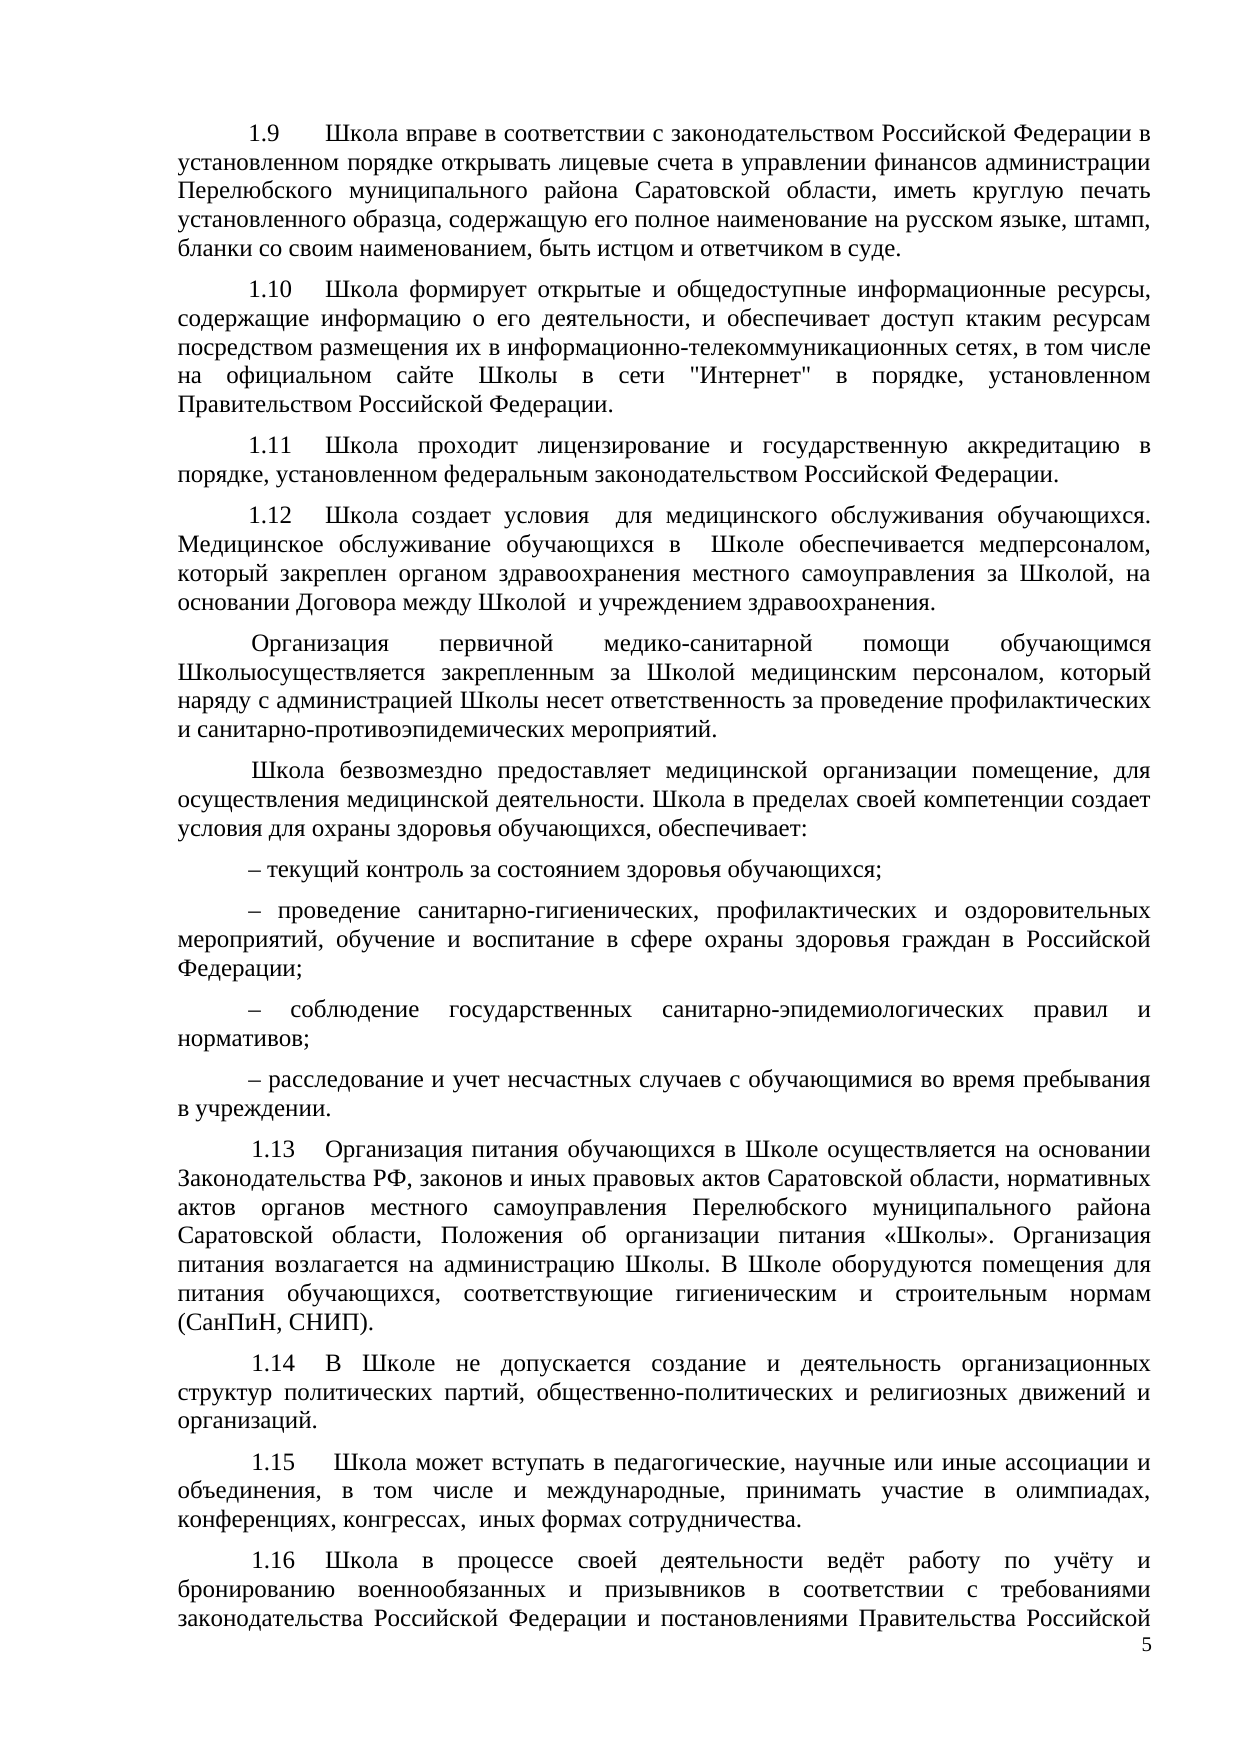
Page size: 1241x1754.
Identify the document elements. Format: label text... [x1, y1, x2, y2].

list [177, 1546, 1152, 1632]
text – текущий контроль за состоянием здоровья обучающихся; [177, 854, 1152, 883]
list Школа может вступать в педагогические, научные или иные ассоциации и объединения, в том числе и международные, принимать участие в олимпиадах, конференциях, конгрессах, иных формах сотрудничества. [177, 1447, 1152, 1533]
list Организация питания обучающихся в Школе осуществляется на основании Законодательства РФ, законов и иных правовых актов Саратовской области, нормативных актов органов местного самоуправления Перелюбского муниципального района Саратовской области, Положения об организации питания «Школы». Организация питания возлагается на администрацию Школы. В Школе оборудуются помещения для питания обучающихся, соответствующие гигиеническим и строительным нормам (СанПиН, СНИП). [177, 1134, 1152, 1336]
text Школа безвозмездно предоставляет медицинской организации помещение, для осуществления медицинской деятельности. Школа в пределах своей компетенции создает условия для охраны здоровья обучающихся, обеспечивает: [177, 756, 1152, 842]
list Школа формирует открытые и общедоступные информационные ресурсы, содержащие информацию о его деятельности, и обеспечивает доступ ктаким ресурсам посредством размещения их в информационно-телекоммуникационных сетях, в том числе на официальном сайте Школы в сети "Интернет" в порядке, установленном Правительством Российской Федерации. [177, 274, 1152, 418]
list Школа вправе в соответствии с законодательством Российской Федерации в установленном порядке открывать лицевые счета в управлении финансов администрации Перелюбского муниципального района Саратовской области, иметь круглую печать установленного образца, содержащую его полное наименование на русском языке, штамп, бланки со своим наименованием, быть истцом и ответчиком в суде. [177, 118, 1152, 262]
text – проведение санитарно-гигиенических, профилактических и оздоровительных мероприятий, обучение и воспитание в сфере охраны здоровья граждан в Российской Федерации; [177, 896, 1152, 982]
list Школа проходит лицензирование и государственную аккредитацию в порядке, установленном федеральным законодательством Российской Федерации. [177, 431, 1152, 488]
list В Школе не допускается создание и деятельность организационных структур политических партий, общественно-политических и религиозных движений и организаций. [177, 1348, 1152, 1434]
list Школа создает условия для медицинского обслуживания обучающихся. Медицинское обслуживание обучающихся в Школе обеспечивается медперсоналом, который закреплен органом здравоохранения местного самоуправления за Школой, на основании Договора между Школой и учреждением здравоохранения. [177, 501, 1152, 616]
text Организация первичной медико-санитарной помощи обучающимся Школыосуществляется закрепленным за Школой медицинским персоналом, который наряду с администрацией Школы несет ответственность за проведение профилактических и санитарно-противоэпидемических мероприятий. [177, 628, 1152, 743]
text – соблюдение государственных санитарно-эпидемиологических правил и нормативов; [177, 994, 1152, 1052]
text – расследование и учет несчастных случаев с обучающимися во время пребывания в учреждении. [177, 1064, 1152, 1122]
